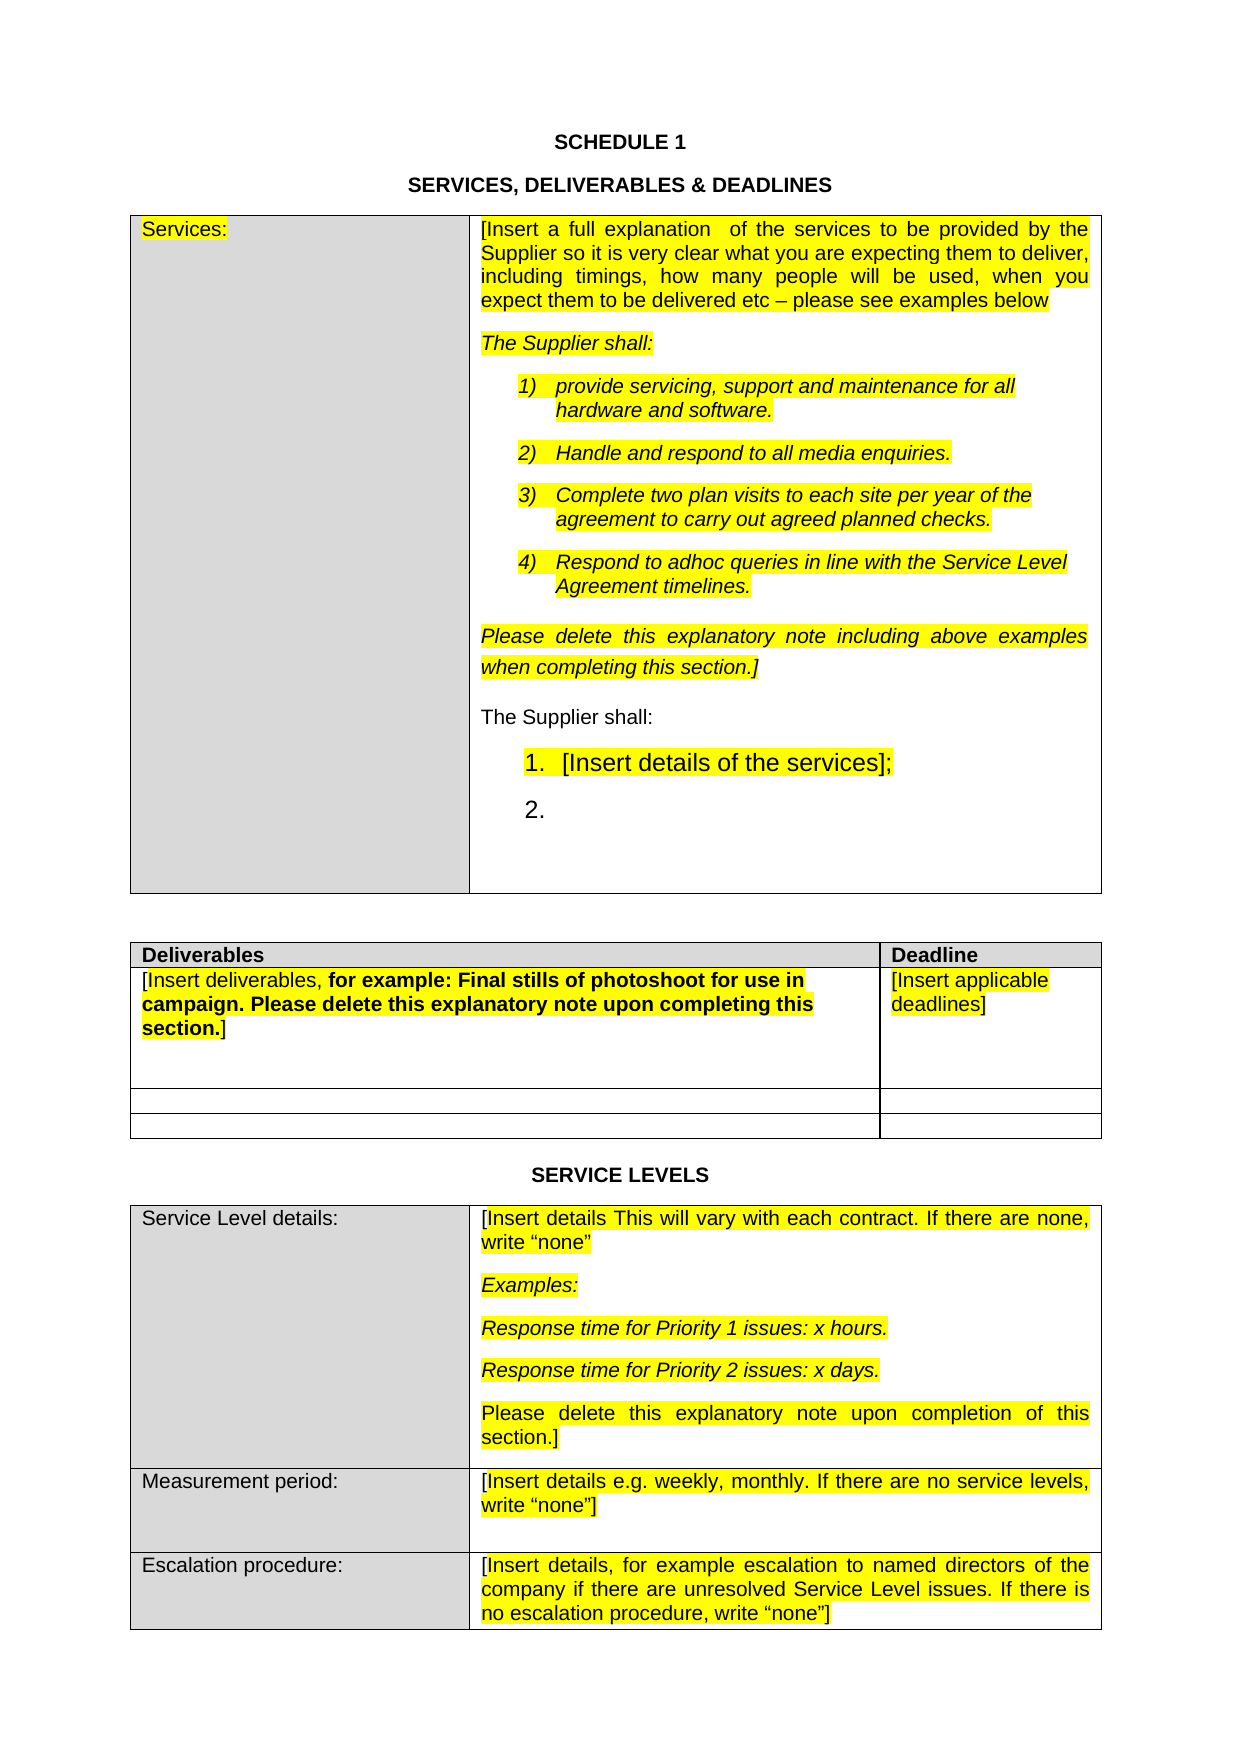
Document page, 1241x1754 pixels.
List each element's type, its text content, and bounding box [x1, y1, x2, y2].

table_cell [470, 1553, 1101, 1629]
table_cell [Insert deliverables, for example: Final stills of photoshoot for use in campaign. Please delete this explanatory note upon completing this section.] [131, 968, 879, 1087]
table_cell [Insert details e.g. weekly, monthly. If there are no service levels, write “none”] [470, 1469, 1101, 1552]
table_cell Measurement period: [131, 1469, 469, 1552]
table_cell [131, 1089, 879, 1112]
table_header Service Level details: [131, 1206, 469, 1468]
table_header [Insert details This will vary with each contract. If there are none, write “none” Examples: Response time for Priority 1 issues: x hours. Response time for Priority 2 issues: x days. Please delete this explanatory note upon completion of this section.] [470, 1206, 1101, 1468]
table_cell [131, 1553, 469, 1629]
table_header Deliverables [131, 943, 879, 967]
table_cell [881, 1114, 1101, 1137]
text SCHEDULE 1 [130, 130, 1110, 154]
table_header Services: [131, 216, 469, 893]
text SERVICE LEVELS [130, 1162, 1110, 1186]
text SERVICES, DELIVERABLES & DEADLINES [130, 173, 1110, 197]
table_header [Insert a full explanation of the services to be provided by the Supplier so it is very clear what you are expecting them to deliver, including timings, how many people will be used, when you expect them to be delivered etc – please see examples below The Supplier shall: provide servicing, support and maintenance for all hardware and software. Handle and respond to all media enquiries. Complete two plan visits to each site per year of the agreement to carry out agreed planned checks. Respond to adhoc queries in line with the Service Level Agreement timelines. Please delete this explanatory note including above examples when completing this section.] The Supplier shall: [Insert details of the services]; [470, 216, 1101, 893]
table_cell [Insert applicable deadlines] [881, 968, 1101, 1087]
table_cell [881, 1089, 1101, 1112]
table_header Deadline [881, 943, 1101, 967]
table_cell [131, 1114, 879, 1137]
